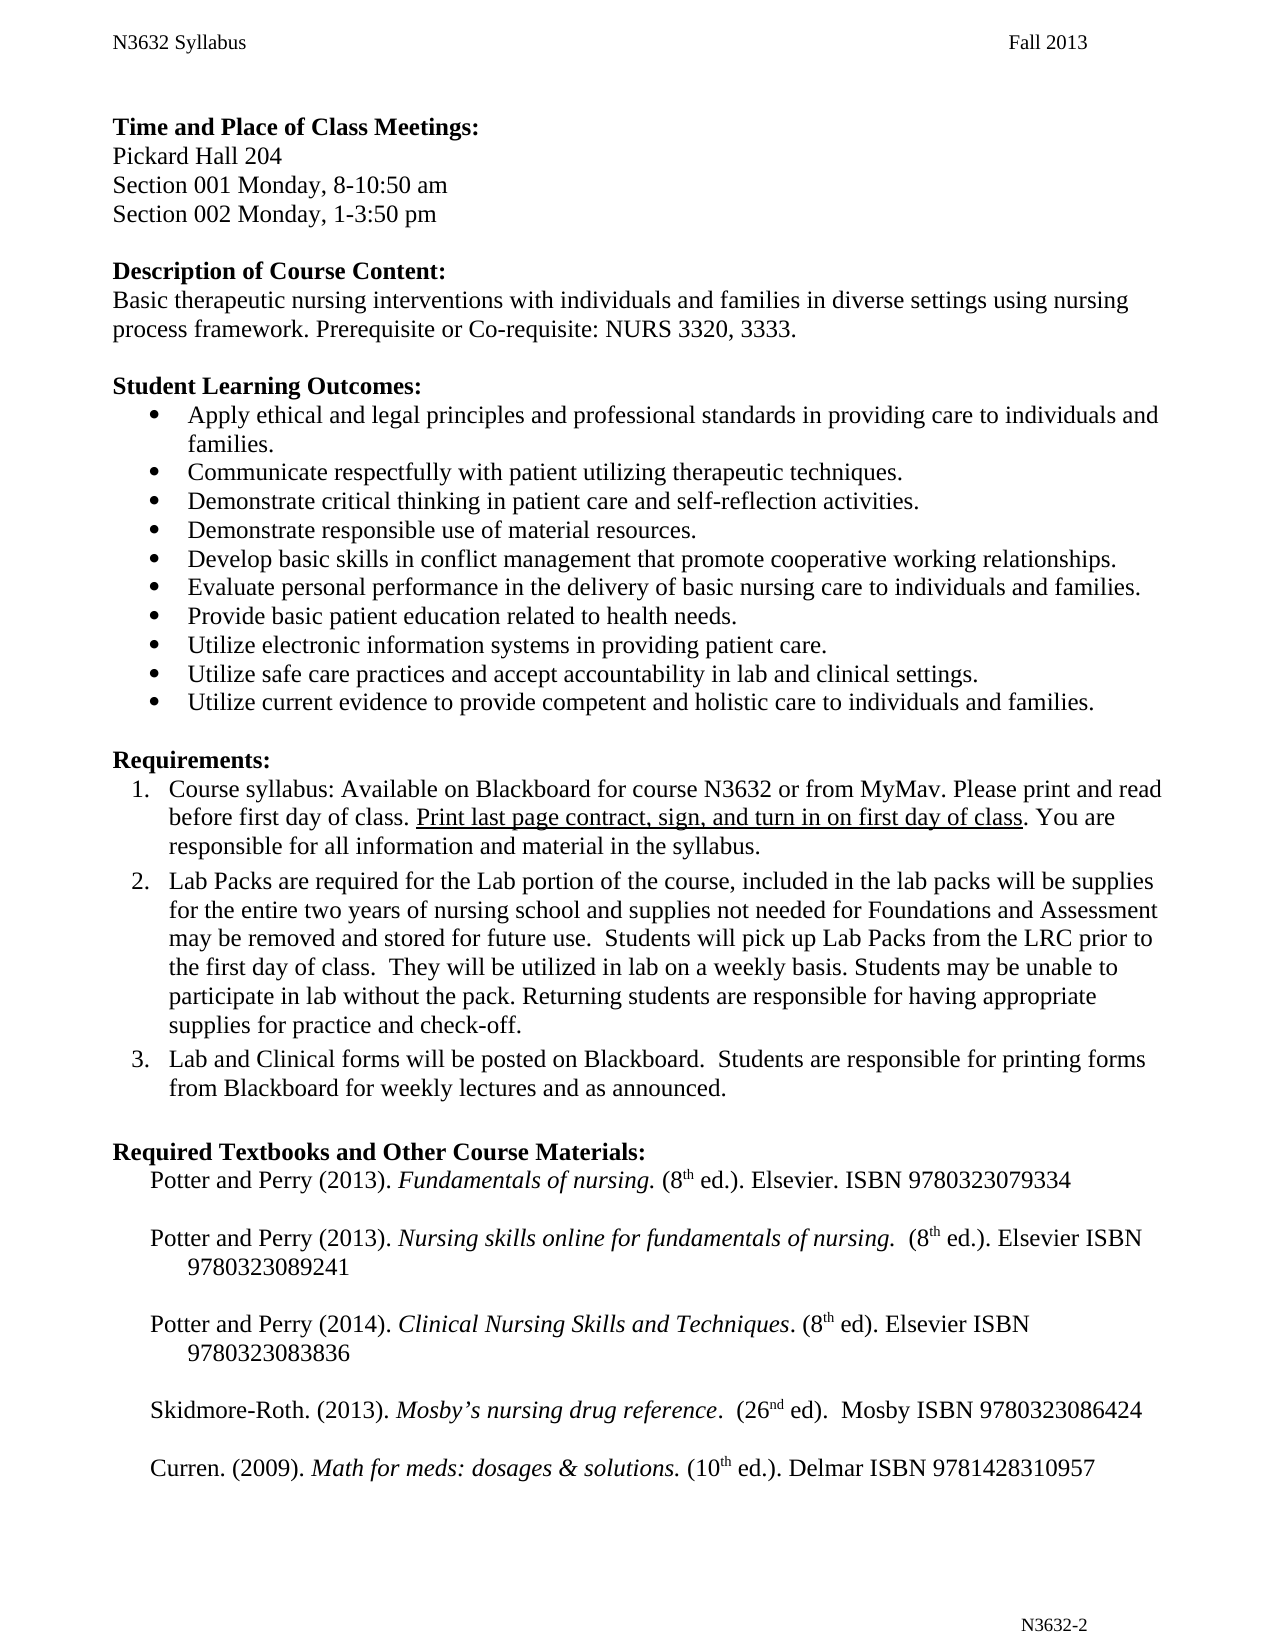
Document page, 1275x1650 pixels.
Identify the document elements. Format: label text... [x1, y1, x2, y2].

text Time and Place of Class Meetings: [112, 112, 1162, 141]
list Communicate respectfully with patient utilizing therapeutic techniques. [150, 457, 1162, 486]
list Lab Packs are required for the Lab portion of the course, included in the lab packs will be supplies for the entire two years of nursing school and supplies not needed for Foundations and Assessment may be removed and stored for future use. Students will pick up Lab Packs from the LRC prior to the first day of class. They will be utilized in lab on a weekly basis. Students may be unable to participate in lab without the pack. Returning students are responsible for having appropriate supplies for practice and check-off. [131, 866, 1162, 1038]
text Required Textbooks and Other Course Materials: [112, 1137, 1162, 1166]
text Potter and Perry (2013). Nursing skills online for fundamentals of nursing. (8th ed.). Elsevier ISBN 9780323089241 [150, 1223, 1162, 1281]
list Utilize safe care practices and accept accountability in lab and clinical settings. [150, 659, 1162, 687]
text Description of Course Content: [112, 256, 1162, 285]
text Potter and Perry (2014). Clinical Nursing Skills and Techniques. (8th ed). Elsevier ISBN 9780323083836 [150, 1309, 1162, 1367]
text Basic therapeutic nursing interventions with individuals and families in diverse settings using nursing process framework. Prerequisite or Co-requisite: NURS 3320, 3333. [112, 285, 1162, 342]
text Pickard Hall 204 [112, 141, 1162, 170]
list Develop basic skills in conflict management that promote cooperative working relationships. [150, 544, 1162, 572]
list Course syllabus: Available on Blackboard for course N3632 or from MyMav. Please print and read before first day of class. Print last page contract, sign, and turn in on first day of class. You are responsible for all information and material in the syllabus. [131, 774, 1162, 860]
text Section 002 Monday, 1-3:50 pm [112, 199, 1162, 227]
list Demonstrate responsible use of material resources. [150, 515, 1162, 544]
list Utilize current evidence to provide competent and holistic care to individuals and families. [150, 687, 1162, 716]
list Provide basic patient education related to health needs. [150, 601, 1162, 630]
list Evaluate personal performance in the delivery of basic nursing care to individuals and families. [150, 572, 1162, 601]
text Skidmore-Roth. (2013). Mosby’s nursing drug reference. (26nd ed). Mosby ISBN 9780323086424 [150, 1396, 1162, 1424]
text Requirements: [112, 745, 1162, 774]
list Utilize electronic information systems in providing patient care. [150, 630, 1162, 659]
text Student Learning Outcomes: [112, 371, 1162, 400]
list Demonstrate critical thinking in patient care and self-reflection activities. [150, 486, 1162, 515]
text Curren. (2009). Math for meds: dosages & solutions. (10th ed.). Delmar ISBN 9781428310957 [150, 1453, 1162, 1482]
text Potter and Perry (2013). Fundamentals of nursing. (8th ed.). Elsevier. ISBN 9780323079334 [150, 1166, 1181, 1194]
list Lab and Clinical forms will be posted on Blackboard. Students are responsible for printing forms from Blackboard for weekly lectures and as announced. [131, 1044, 1162, 1102]
text Section 001 Monday, 8-10:50 am [112, 170, 1162, 199]
list Apply ethical and legal principles and professional standards in providing care to individuals and families. [150, 400, 1162, 457]
